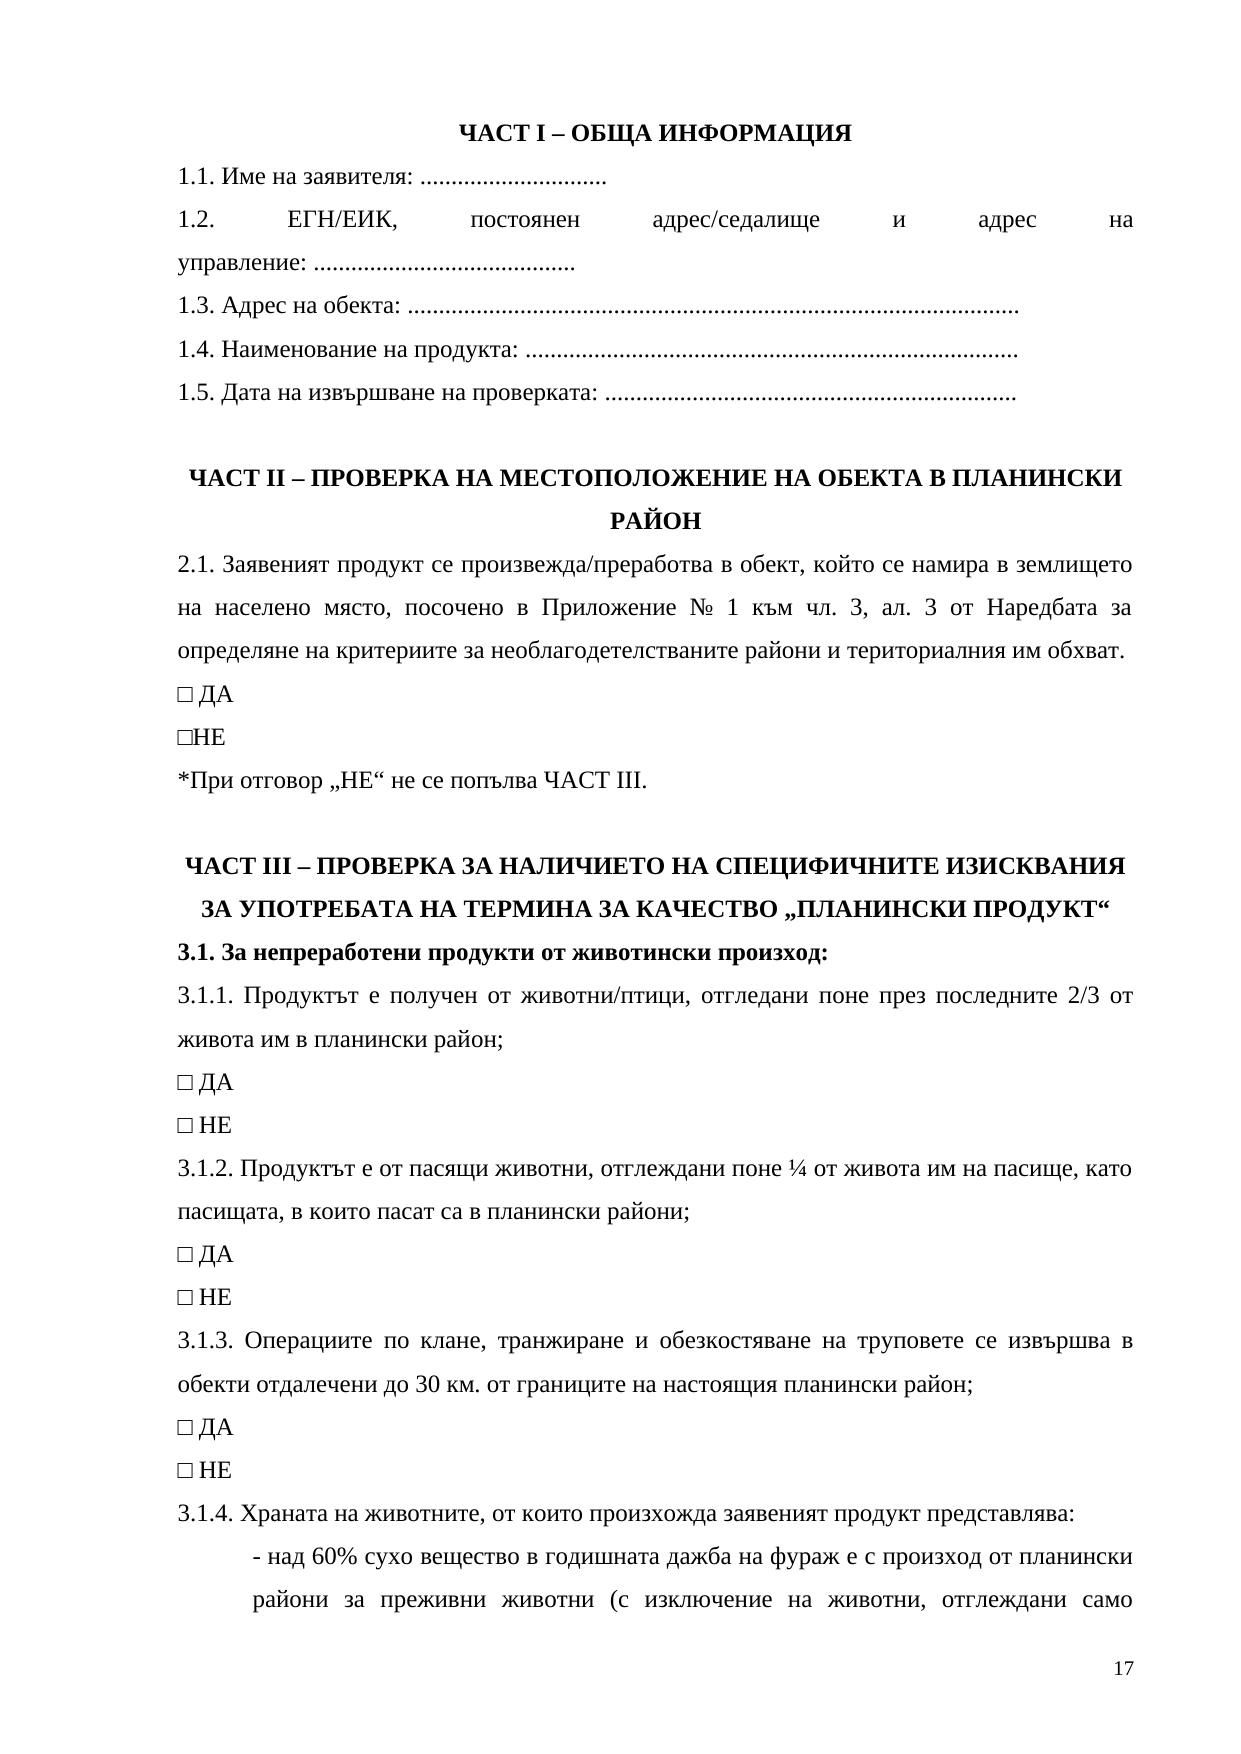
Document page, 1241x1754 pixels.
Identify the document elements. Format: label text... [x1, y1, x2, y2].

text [252, 1541, 1134, 1613]
text □ НЕ [177, 1282, 1134, 1311]
text □ НЕ [177, 1455, 1134, 1484]
text ЧАСТ III – ПРОВЕРКА ЗА НАЛИЧИЕТО НА СПЕЦИФИЧНИТЕ ИЗИСКВАНИЯ ЗА УПОТРЕБАТА НА ТЕРМИНА ЗА КАЧЕСТВО „ПЛАНИНСКИ ПРОДУКТ“ [177, 851, 1134, 923]
text 1.5. Дата на извършване на проверката: .................................................................. [177, 377, 1134, 406]
text 3.1.2. Продуктът е от пасящи животни, отглеждани поне ¼ от живота им на пасище, като пасищата, в които пасат са в планински райони; [177, 1153, 1134, 1225]
text □ ДА [177, 679, 1134, 707]
text 3.1. За непреработени продукти от животински произход: [177, 937, 1134, 966]
text *При отговор „НЕ“ не се попълва ЧАСТ III. [177, 765, 1134, 794]
text 3.1.3. Операциите по клане, транжиране и обезкостяване на труповете се извършва в обекти отдалечени до 30 км. от границите на настоящия планински район; [177, 1326, 1134, 1397]
text □ ДА [177, 1412, 1134, 1441]
text □ ДА [177, 1239, 1134, 1268]
text 1.2. ЕГН/ЕИК, постоянен адрес/седалище и адрес на управление: .......................................... [177, 204, 1134, 276]
text 3.1.4. Храната на животните, от които произхожда заявеният продукт представлява: [177, 1498, 1134, 1527]
text ЧАСТ I – ОБЩА ИНФОРМАЦИЯ [177, 118, 1134, 147]
text ЧАСТ II – ПРОВЕРКА НА МЕСТОПОЛОЖЕНИЕ НА ОБЕКТА В ПЛАНИНСКИ РАЙОН [177, 463, 1134, 535]
text 3.1.1. Продуктът е получен от животни/птици, отгледани поне през последните 2/3 от живота им в планински район; [177, 981, 1134, 1052]
text □НЕ [177, 722, 1134, 751]
text 1.1. Име на заявителя: .............................. [177, 161, 1134, 190]
text □ НЕ [177, 1110, 1134, 1139]
text □ ДА [177, 1067, 1134, 1096]
text 1.3. Адрес на обекта: .................................................................................................. [177, 291, 1134, 319]
text 1.4. Наименование на продукта: ............................................................................... [177, 334, 1134, 362]
text 2.1. Заявеният продукт се произвежда/преработва в обект, който се намира в землището на населено място, посочено в Приложение № 1 към чл. 3, ал. 3 от Наредбата за определяне на критериите за необлагодетелстваните райони и териториалния им обхват. [177, 549, 1134, 664]
